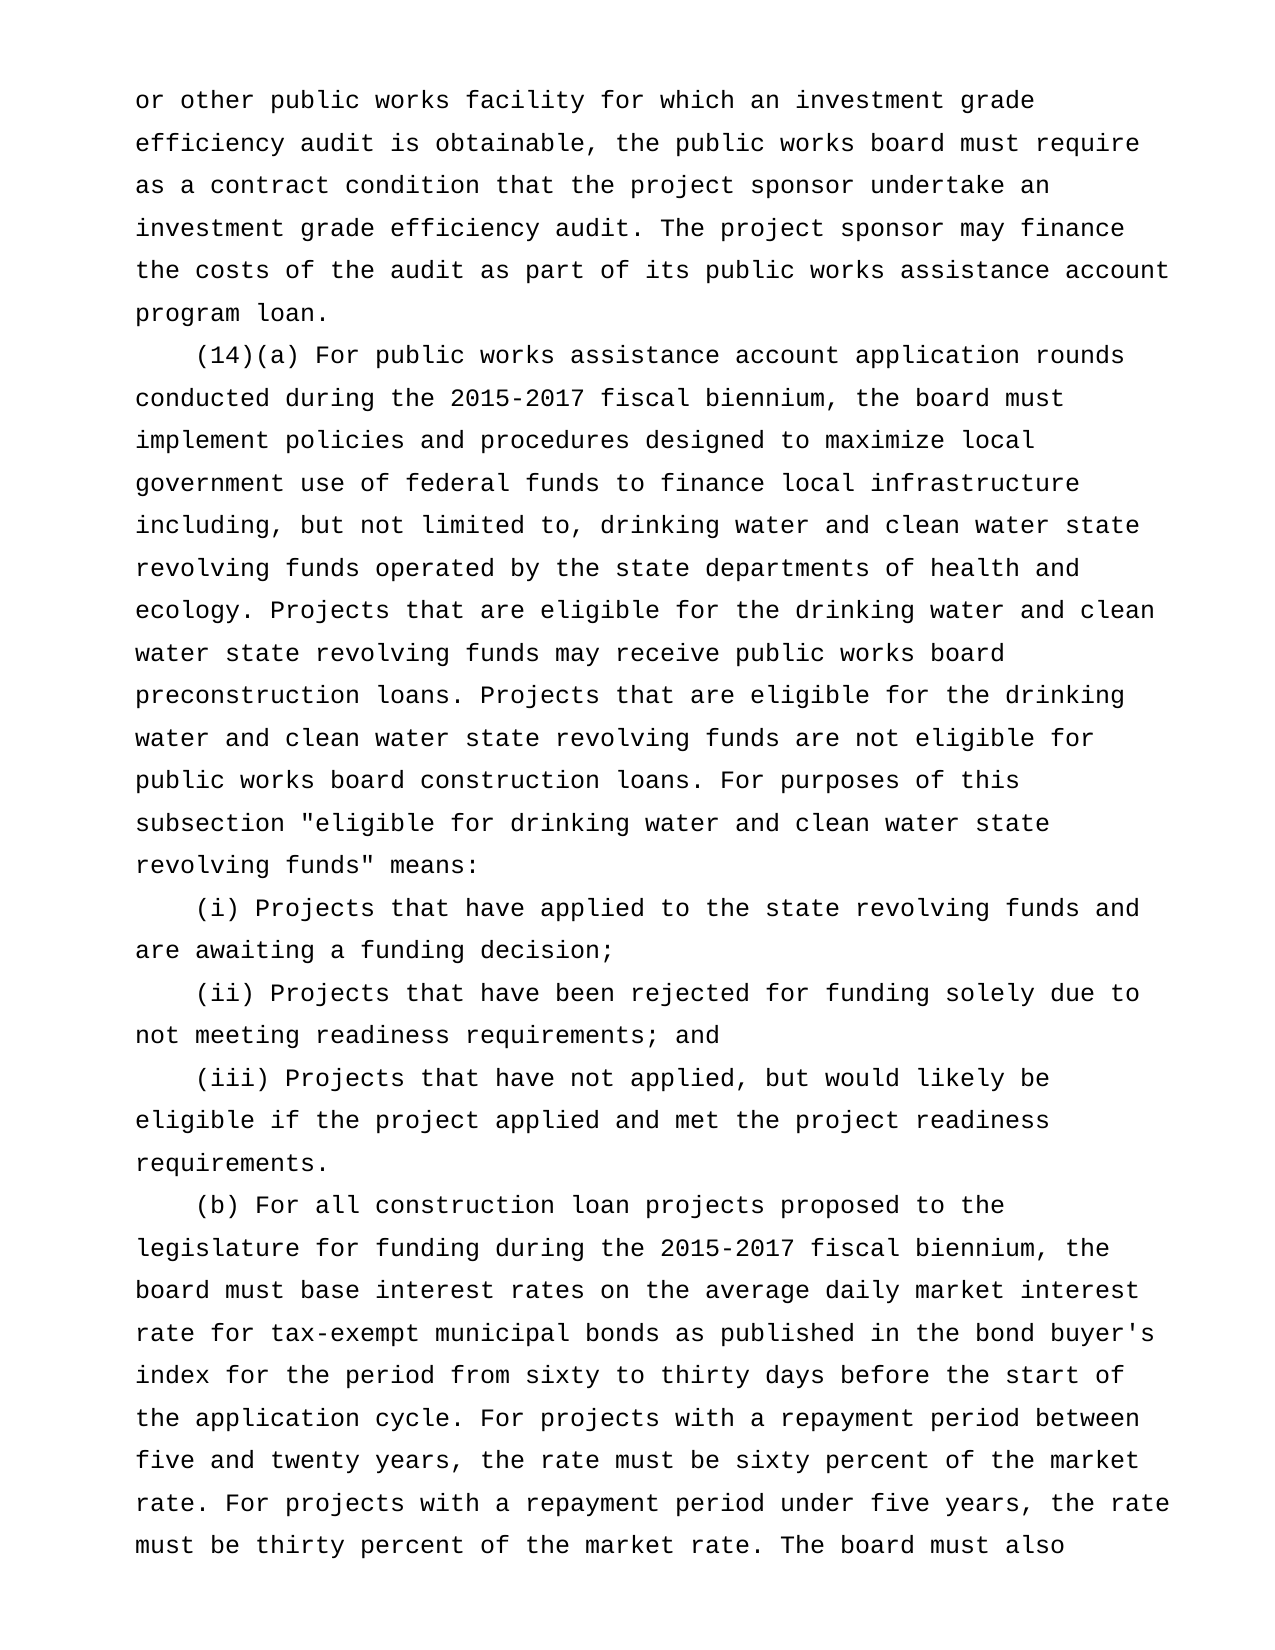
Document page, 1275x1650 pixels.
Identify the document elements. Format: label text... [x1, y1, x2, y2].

text (ii) Projects that have been rejected for funding solely due to not meeting readiness requirements; and [135, 967, 1170, 1052]
text (i) Projects that have applied to the state revolving funds and are awaiting a funding decision; [135, 882, 1170, 967]
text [135, 1180, 1170, 1562]
text (iii) Projects that have not applied, but would likely be eligible if the project applied and met the project readiness requirements. [135, 1052, 1170, 1180]
text (14)(a) For public works assistance account application rounds conducted during the 2015-2017 fiscal biennium, the board must implement policies and procedures designed to maximize local government use of federal funds to finance local infrastructure including, but not limited to, drinking water and clean water state revolving funds operated by the state departments of health and ecology. Projects that are eligible for the drinking water and clean water state revolving funds may receive public works board preconstruction loans. Projects that are eligible for the drinking water and clean water state revolving funds are not eligible for public works board construction loans. For purposes of this subsection "eligible for drinking water and clean water state revolving funds" means: [135, 330, 1170, 882]
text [135, 75, 1170, 330]
